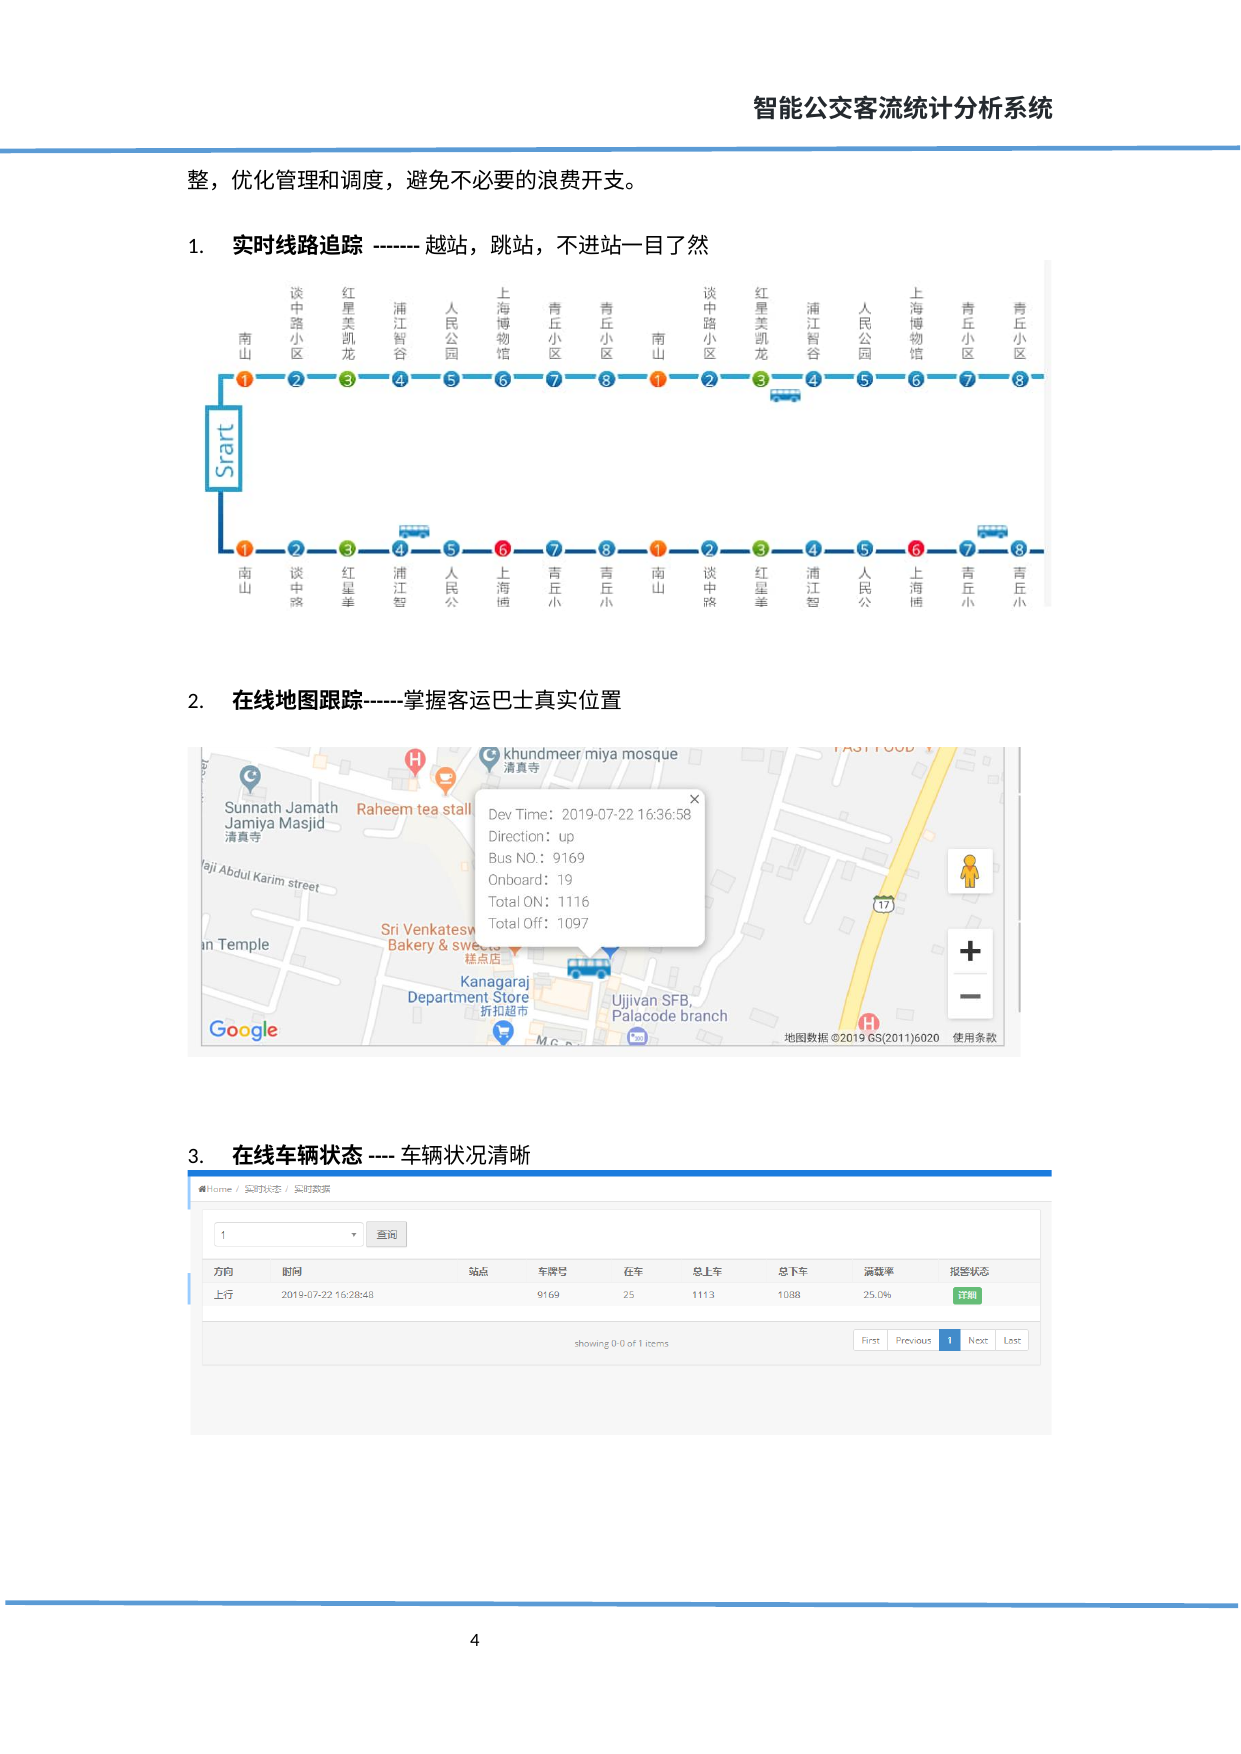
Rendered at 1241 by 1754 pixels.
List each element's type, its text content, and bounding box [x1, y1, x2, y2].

list 在线车辆状态 ---- 车辆状况清晰 [187, 1138, 1053, 1170]
picture [187, 1170, 1052, 1435]
picture [187, 260, 1052, 616]
picture [187, 747, 1021, 1057]
list 在线地图跟踪------掌握客运巴士真实位置 [187, 683, 1053, 715]
list 实时线路追踪 ------- 越站，跳站，不进站一目了然 [187, 228, 1053, 260]
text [187, 163, 1053, 195]
